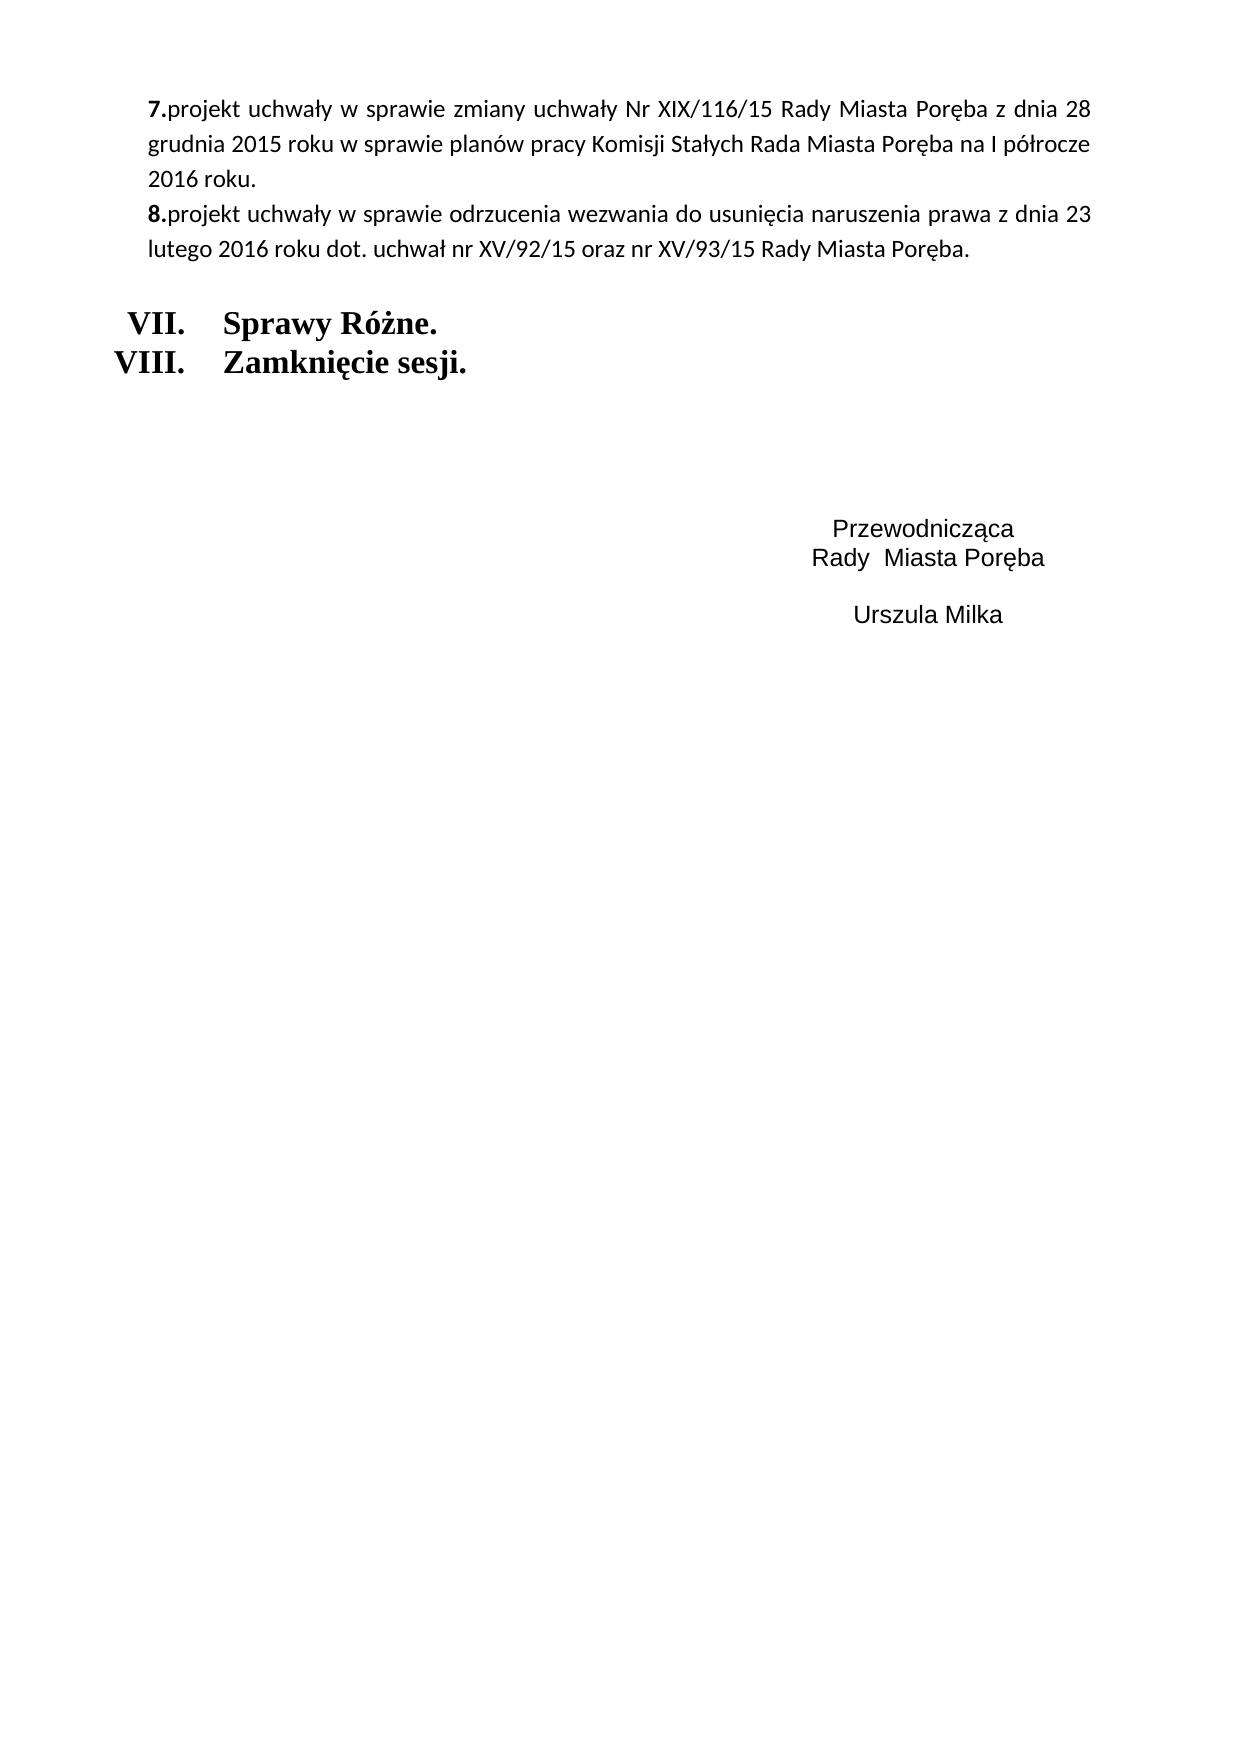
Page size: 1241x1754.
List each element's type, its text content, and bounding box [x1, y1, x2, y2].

list Sprawy Różne. [185, 304, 1093, 342]
text 7.projekt uchwały w sprawie zmiany uchwały Nr XIX/116/15 Rady Miasta Poręba z dnia 28 grudnia 2015 roku w sprawie planów pracy Komisji Stałych Rada Miasta Poręba na I półrocze 2016 roku. [148, 94, 1093, 194]
text Urszula Milka [811, 601, 1093, 629]
list Zamknięcie sesji. [185, 342, 1093, 380]
text Przewodnicząca [811, 514, 1093, 543]
text Rady Miasta Poręba [811, 543, 1093, 572]
text 8.projekt uchwały w sprawie odrzucenia wezwania do usunięcia naruszenia prawa z dnia 23 lutego 2016 roku dot. uchwał nr XV/92/15 oraz nr XV/93/15 Rady Miasta Poręba. [148, 199, 1093, 264]
